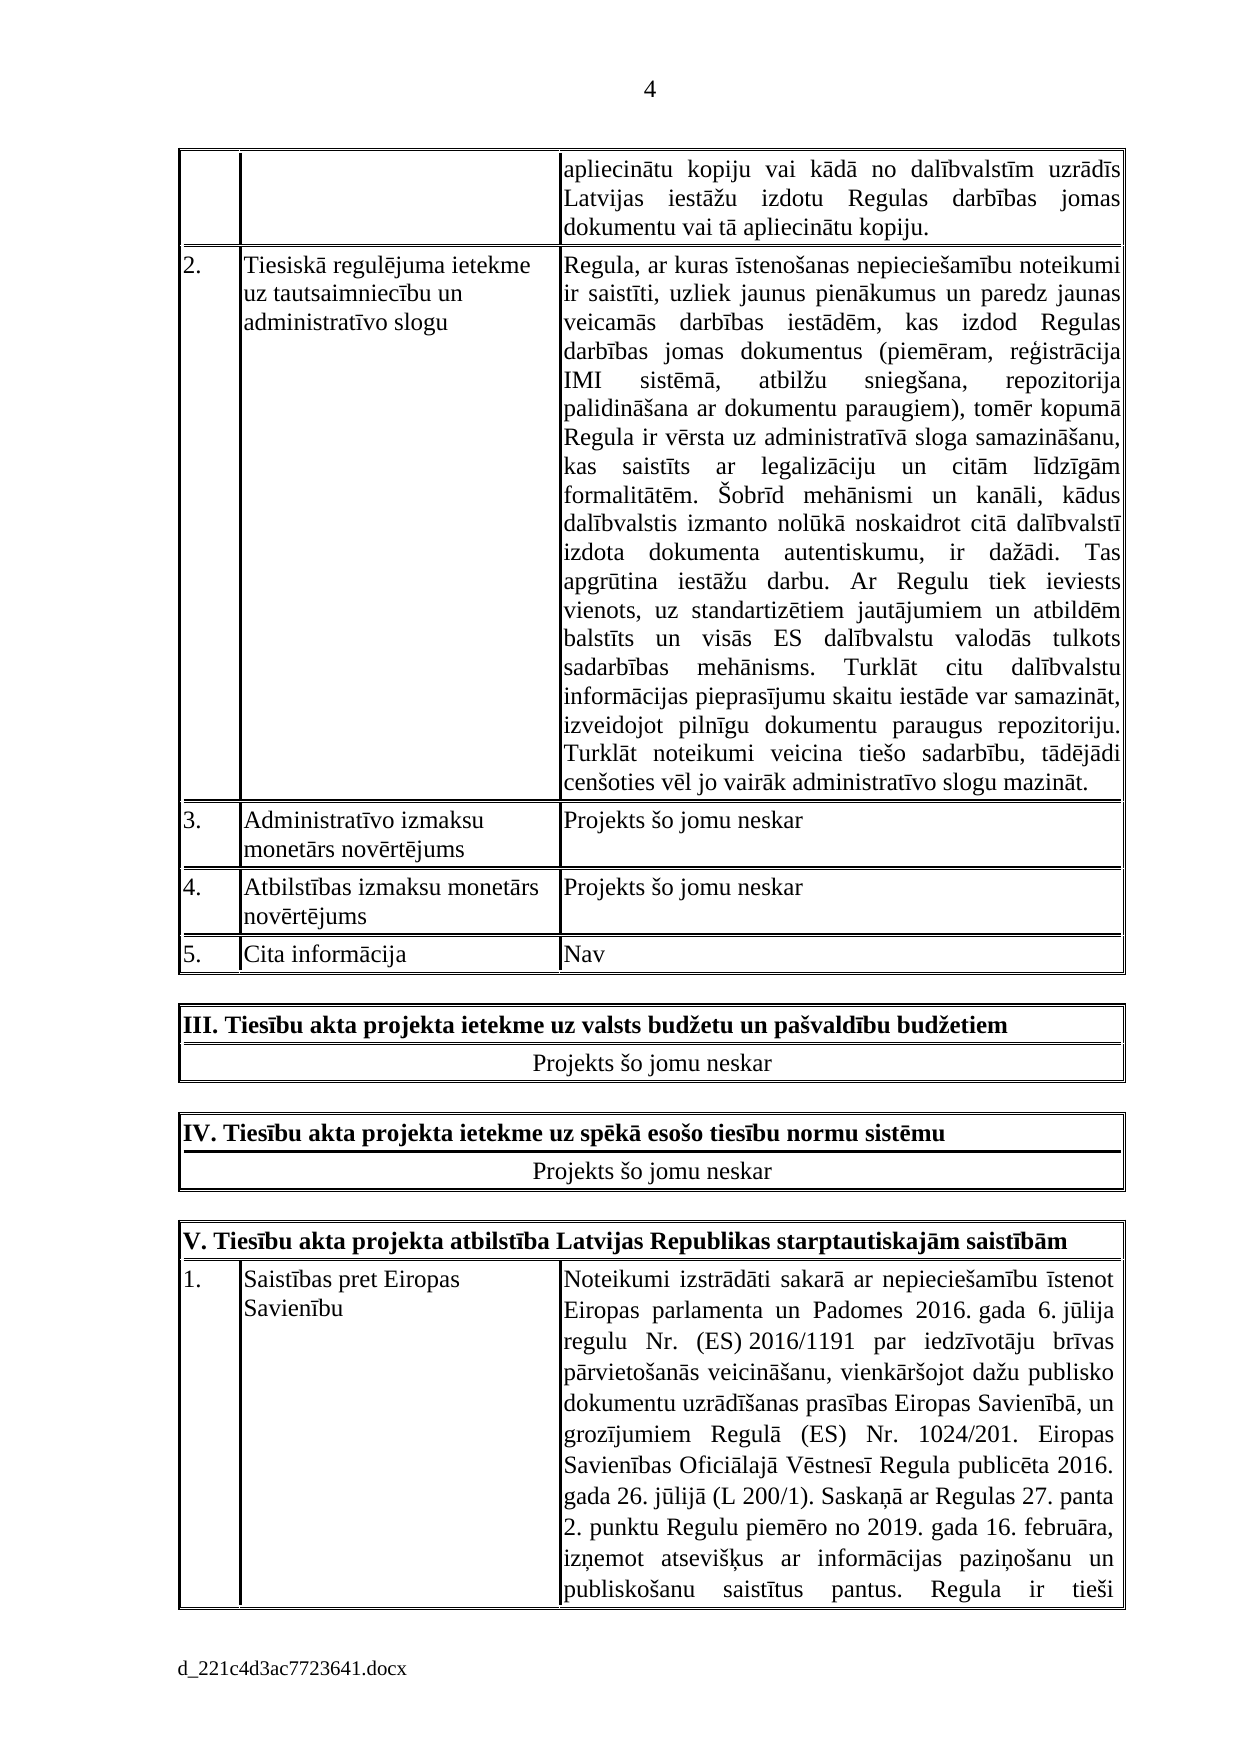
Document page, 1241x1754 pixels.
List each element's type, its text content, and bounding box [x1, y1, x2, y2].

table_cell Administratīvo izmaksu monetārs novērtējums [242, 803, 559, 866]
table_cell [560, 151, 1123, 243]
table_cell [240, 1261, 560, 1606]
table_cell 2. [181, 244, 239, 799]
table_cell 1. [180, 1258, 240, 1606]
table_cell Nav [560, 933, 1123, 971]
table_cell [240, 149, 560, 243]
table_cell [560, 1258, 1124, 1606]
table_cell Projekts šo jomu neskar [181, 1150, 1123, 1188]
table_header IV. Tiesību akta projekta ietekme uz spēkā esošo tiesību normu sistēmu [181, 1115, 1123, 1150]
table_cell Projekts šo jomu neskar [562, 799, 1123, 866]
table_cell 5. [181, 933, 240, 971]
table_header V. Tiesību akta projekta atbilstība Latvijas Republikas starptautiskajām saistībām [181, 1223, 1123, 1258]
table_cell Atbilstības izmaksu monetārs novērtējums [242, 870, 559, 933]
table_cell Regula, ar kuras īstenošanas nepieciešamību noteikumi ir saistīti, uzliek jaunus pienākumus un paredz jaunas veicamās darbības iestādēm, kas izdod Regulas darbības jomas dokumentus (piemēram, reģistrācija IMI sistēmā, atbilžu sniegšana, repozitorija palidināšana ar dokumentu paraugiem), tomēr kopumā Regula ir vērsta uz administratīvā sloga samazināšanu, kas saistīts ar legalizāciju un citām līdzīgām formalitātēm. Šobrīd mehānismi un kanāli, kādus dalībvalstis izmanto nolūkā noskaidrot citā dalībvalstī izdota dokumenta autentiskumu, ir dažādi. Tas apgrūtina iestāžu darbu. Ar Regulu tiek ieviests vienots, uz standartizētiem jautājumiem un atbildēm balstīts un visās ES dalībvalstu valodās tulkots sadarbības mehānisms. Turklāt citu dalībvalstu informācijas pieprasījumu skaitu iestāde var samazināt, izveidojot pilnīgu dokumentu paraugus repozitoriju. Turklāt noteikumi veicina tiešo sadarbību, tādējādi cenšoties vēl jo vairāk administratīvo slogu mazināt. [562, 244, 1123, 799]
table_cell 4. [181, 866, 239, 933]
table_header III. Tiesību akta projekta ietekme uz valsts budžetu un pašvaldību budžetiem [181, 1007, 1123, 1042]
table_cell Projekts šo jomu neskar [562, 866, 1123, 933]
table_cell 3. [181, 799, 239, 866]
table_cell Cita informācija [240, 937, 560, 971]
table_cell 1. [180, 149, 240, 243]
table_cell Tiesiskā regulējuma ietekme uz tautsaimniecību un administratīvo slogu [242, 247, 559, 799]
table_cell Projekts šo jomu neskar [180, 1042, 1124, 1080]
